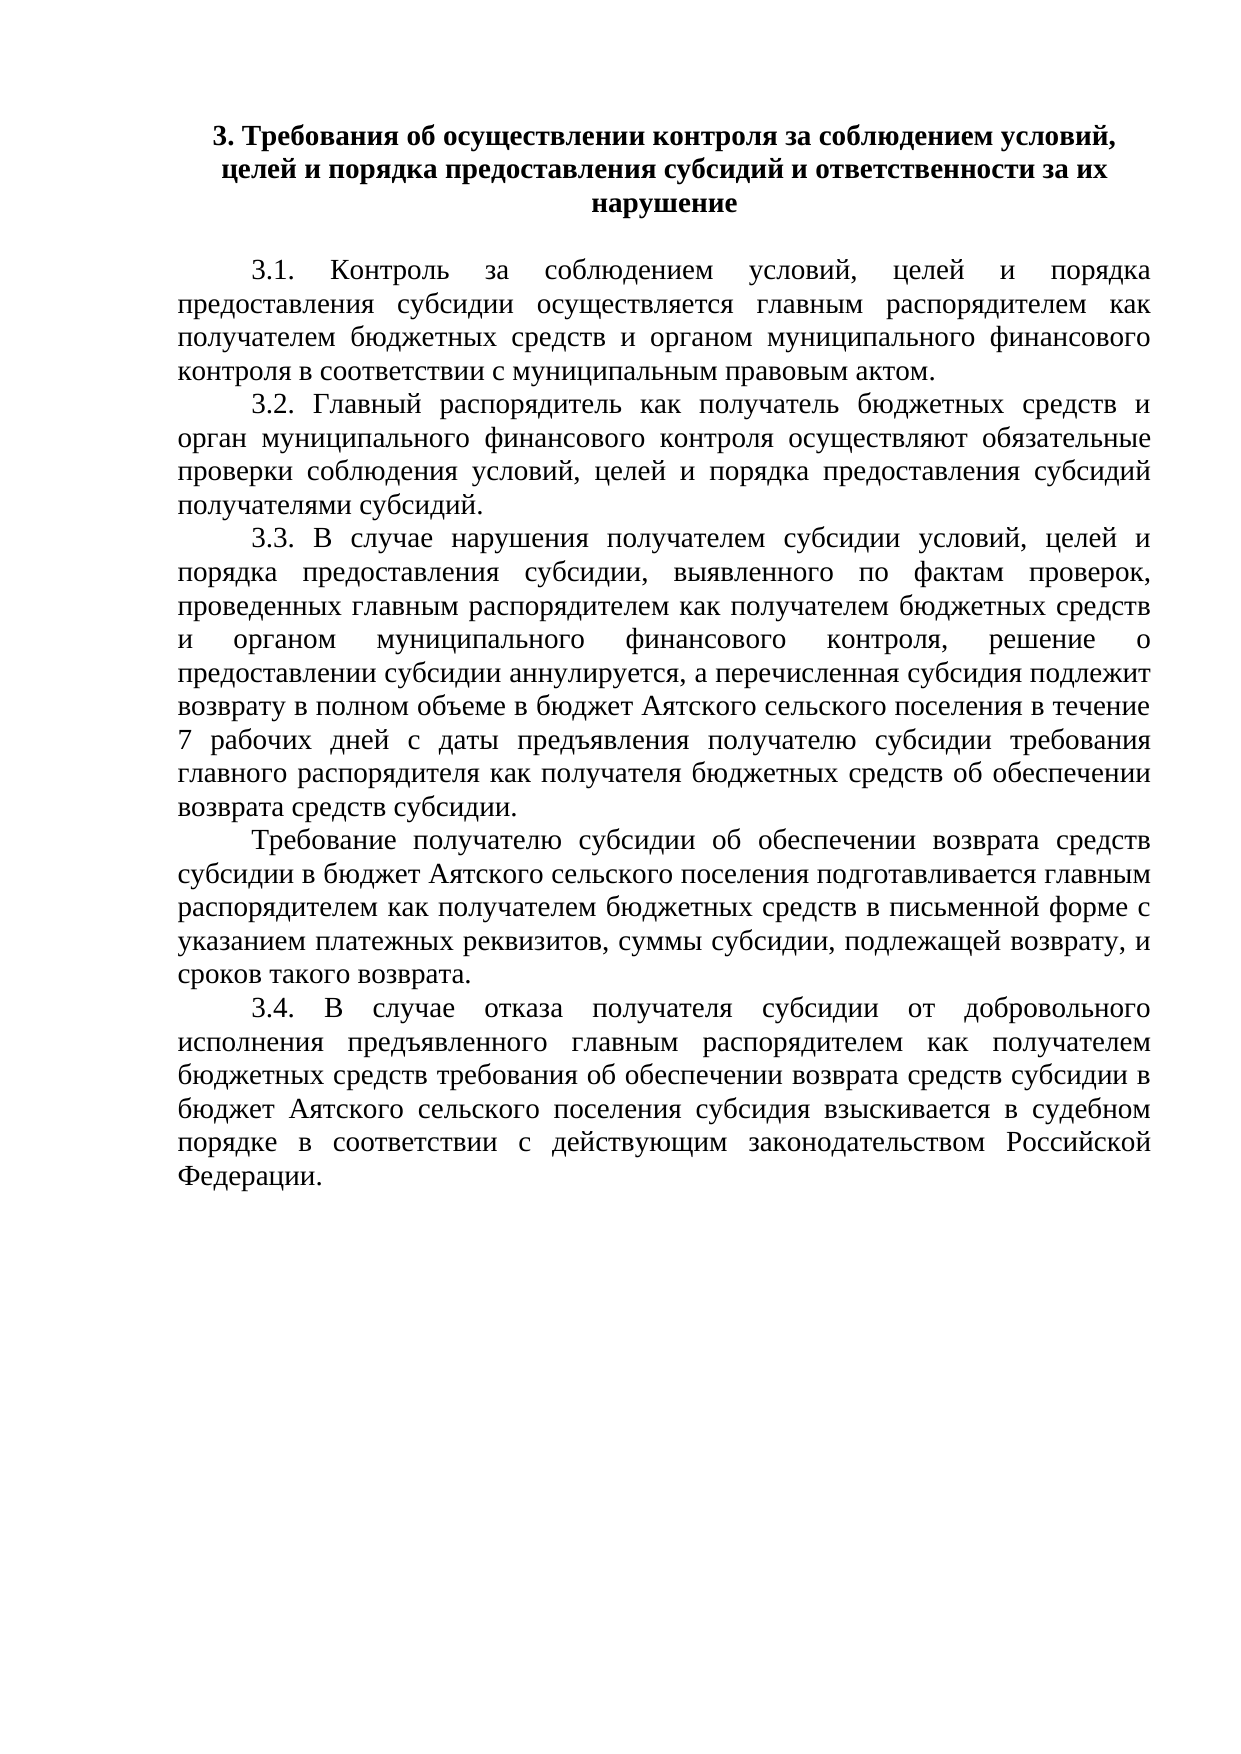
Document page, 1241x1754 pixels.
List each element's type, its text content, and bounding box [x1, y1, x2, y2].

text 3.1. Контроль за соблюдением условий, целей и порядка предоставления субсидии осуществляется главным распорядителем как получателем бюджетных средств и органом муниципального финансового контроля в соответствии с муниципальным правовым актом. [177, 252, 1152, 386]
text Требование получателю субсидии об обеспечении возврата средств субсидии в бюджет Аятского сельского поселения подготавливается главным распорядителем как получателем бюджетных средств в письменной форме с указанием платежных реквизитов, суммы субсидии, подлежащей возврату, и сроков такого возврата. [177, 822, 1152, 990]
text 3.2. Главный распорядитель как получатель бюджетных средств и орган муниципального финансового контроля осуществляют обязательные проверки соблюдения условий, целей и порядка предоставления субсидий получателями субсидий. [177, 386, 1152, 521]
text 3.4. В случае отказа получателя субсидии от добровольного исполнения предъявленного главным распорядителем как получателем бюджетных средств требования об обеспечении возврата средств субсидии в бюджет Аятского сельского поселения субсидия взыскивается в судебном порядке в соответствии с действующим законодательством Российской Федерации. [177, 990, 1152, 1191]
text 3.3. В случае нарушения получателем субсидии условий, целей и порядка предоставления субсидии, выявленного по фактам проверок, проведенных главным распорядителем как получателем бюджетных средств и органом муниципального финансового контроля, решение о предоставлении субсидии аннулируется, а перечисленная субсидия подлежит возврату в полном объеме в бюджет Аятского сельского поселения в течение 7 рабочих дней с даты предъявления получателю субсидии требования главного распорядителя как получателя бюджетных средств об обеспечении возврата средств субсидии. [177, 521, 1152, 822]
text 3. Требования об осуществлении контроля за соблюдением условий, целей и порядка предоставления субсидий и ответственности за их нарушение [177, 118, 1152, 219]
